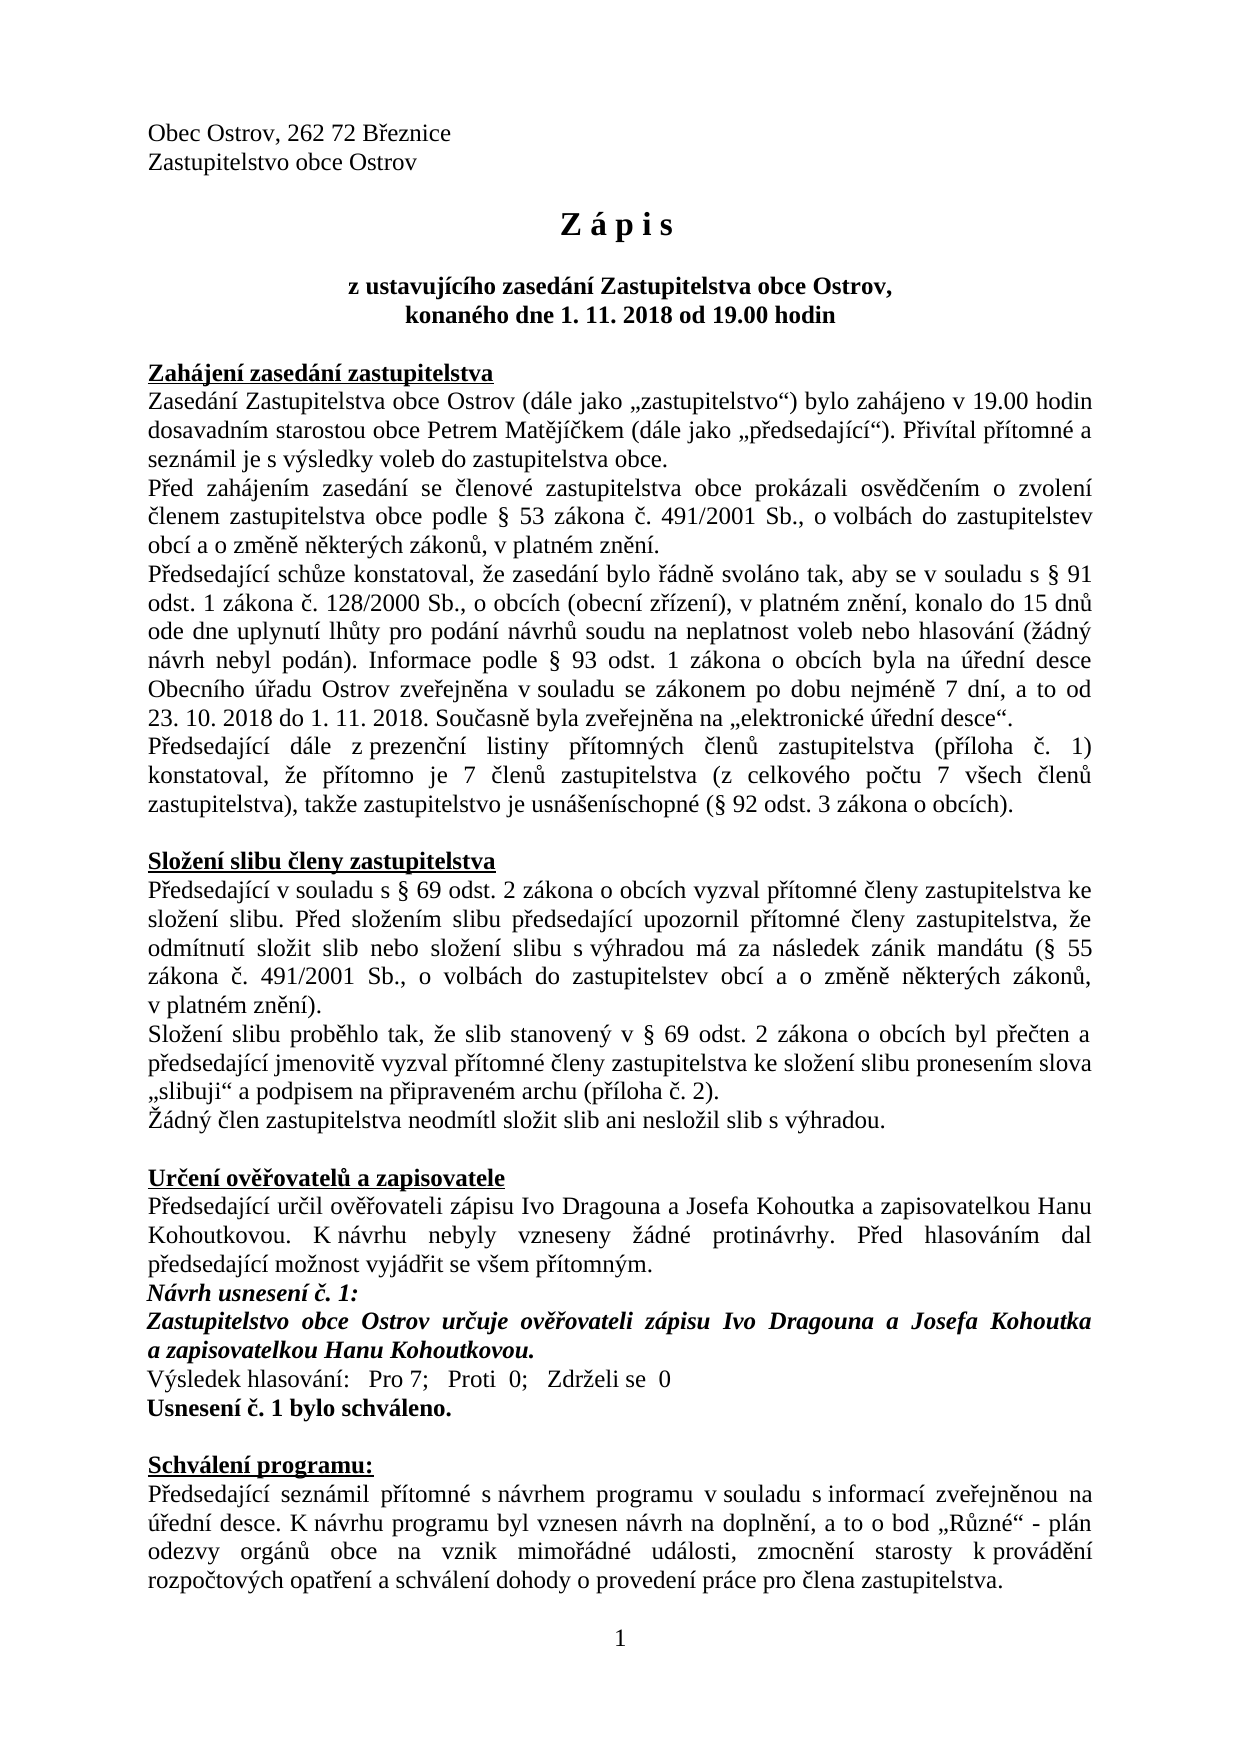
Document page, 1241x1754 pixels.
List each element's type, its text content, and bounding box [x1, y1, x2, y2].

text Předsedající schůze konstatoval, že zasedání bylo řádně svoláno tak, aby se v souladu s § 91 odst. 1 zákona č. 128/2000 Sb., o obcích (obecní zřízení), v platném znění, konalo do 15 dnů ode dne uplynutí lhůty pro podání návrhů soudu na neplatnost voleb nebo hlasování (žádný návrh nebyl podán). Informace podle § 93 odst. 1 zákona o obcích byla na úřední desce Obecního úřadu Ostrov zveřejněna v souladu se zákonem po dobu nejméně 7 dní, a to od 23. 10. 2018 do 1. 11. 2018. Současně byla zveřejněna na „elektronické úřední desce“. [148, 559, 1093, 731]
text Výsledek hlasování: Pro 7; Proti 0; Zdrželi se 0 [146, 1364, 1093, 1393]
text Předsedající určil ověřovateli zápisu Ivo Dragouna a Josefa Kohoutka a zapisovatelkou Hanu Kohoutkovou. K návrhu nebyly vzneseny žádné protinávrhy. Před hlasováním dal předsedající možnost vyjádřit se všem přítomným. [148, 1191, 1093, 1278]
text Určení ověřovatelů a zapisovatele [148, 1163, 1093, 1191]
text Schválení programu: [148, 1450, 1093, 1479]
text Návrh usnesení č. 1: [146, 1278, 1093, 1306]
subtitle konaného dne 1. 11. 2018 od 19.00 hodin [148, 300, 1093, 329]
text Předsedající seznámil přítomné s návrhem programu v souladu s informací zveřejněnou na úřední desce. K návrhu programu byl vznesen návrh na doplnění, a to o bod „Různé“ - plán odezvy orgánů obce na vznik mimořádné události, zmocnění starosty k provádění rozpočtových opatření a schválení dohody o provedení práce pro člena zastupitelstva. [148, 1479, 1093, 1594]
text Žádný člen zastupitelstva neodmítl složit slib ani nesložil slib s výhradou. [148, 1105, 1093, 1134]
text Zahájení zasedání zastupitelstva [148, 358, 1093, 386]
text Zastupitelstvo obce Ostrov určuje ověřovateli zápisu Ivo Dragouna a Josefa Kohoutka a zapisovatelkou Hanu Kohoutkovou. [146, 1306, 1093, 1364]
text Usnesení č. 1 bylo schváleno. [146, 1393, 1093, 1421]
subtitle z ustavujícího zasedání Zastupitelstva obce Ostrov, [148, 271, 1093, 300]
text Zasedání Zastupitelstva obce Ostrov (dále jako „zastupitelstvo“) bylo zahájeno v 19.00 hodin dosavadním starostou obce Petrem Matějíčkem (dále jako „předsedající“). Přivítal přítomné a seznámil je s výsledky voleb do zastupitelstva obce. [148, 386, 1093, 473]
text Předsedající dále z prezenční listiny přítomných členů zastupitelstva (příloha č. 1) konstatoval, že přítomno je 7 členů zastupitelstva (z celkového počtu 7 všech členů zastupitelstva), takže zastupitelstvo je usnášeníschopné (§ 92 odst. 3 zákona o obcích). [148, 731, 1093, 818]
text Obec Ostrov, 262 72 Březnice [148, 118, 1093, 147]
text Zastupitelstvo obce Ostrov [148, 147, 1093, 176]
text Složení slibu proběhlo tak, že slib stanovený v § 69 odst. 2 zákona o obcích byl přečten a předsedající jmenovitě vyzval přítomné členy zastupitelstva ke složení slibu pronesením slova „slibuji“ a podpisem na připraveném archu (příloha č. 2). [148, 1019, 1093, 1105]
text Před zahájením zasedání se členové zastupitelstva obce prokázali osvědčením o zvolení členem zastupitelstva obce podle § 53 zákona č. 491/2001 Sb., o volbách do zastupitelstev obcí a o změně některých zákonů, v platném znění. [148, 473, 1093, 559]
subtitle Z á p i s [148, 204, 1093, 243]
text Složení slibu členy zastupitelstva [148, 846, 1093, 875]
text Předsedající v souladu s § 69 odst. 2 zákona o obcích vyzval přítomné členy zastupitelstva ke složení slibu. Před složením slibu předsedající upozornil přítomné členy zastupitelstva, že odmítnutí složit slib nebo složení slibu s výhradou má za následek zánik mandátu (§ 55 zákona č. 491/2001 Sb., o volbách do zastupitelstev obcí a o změně některých zákonů, v platném znění). [148, 875, 1093, 1019]
